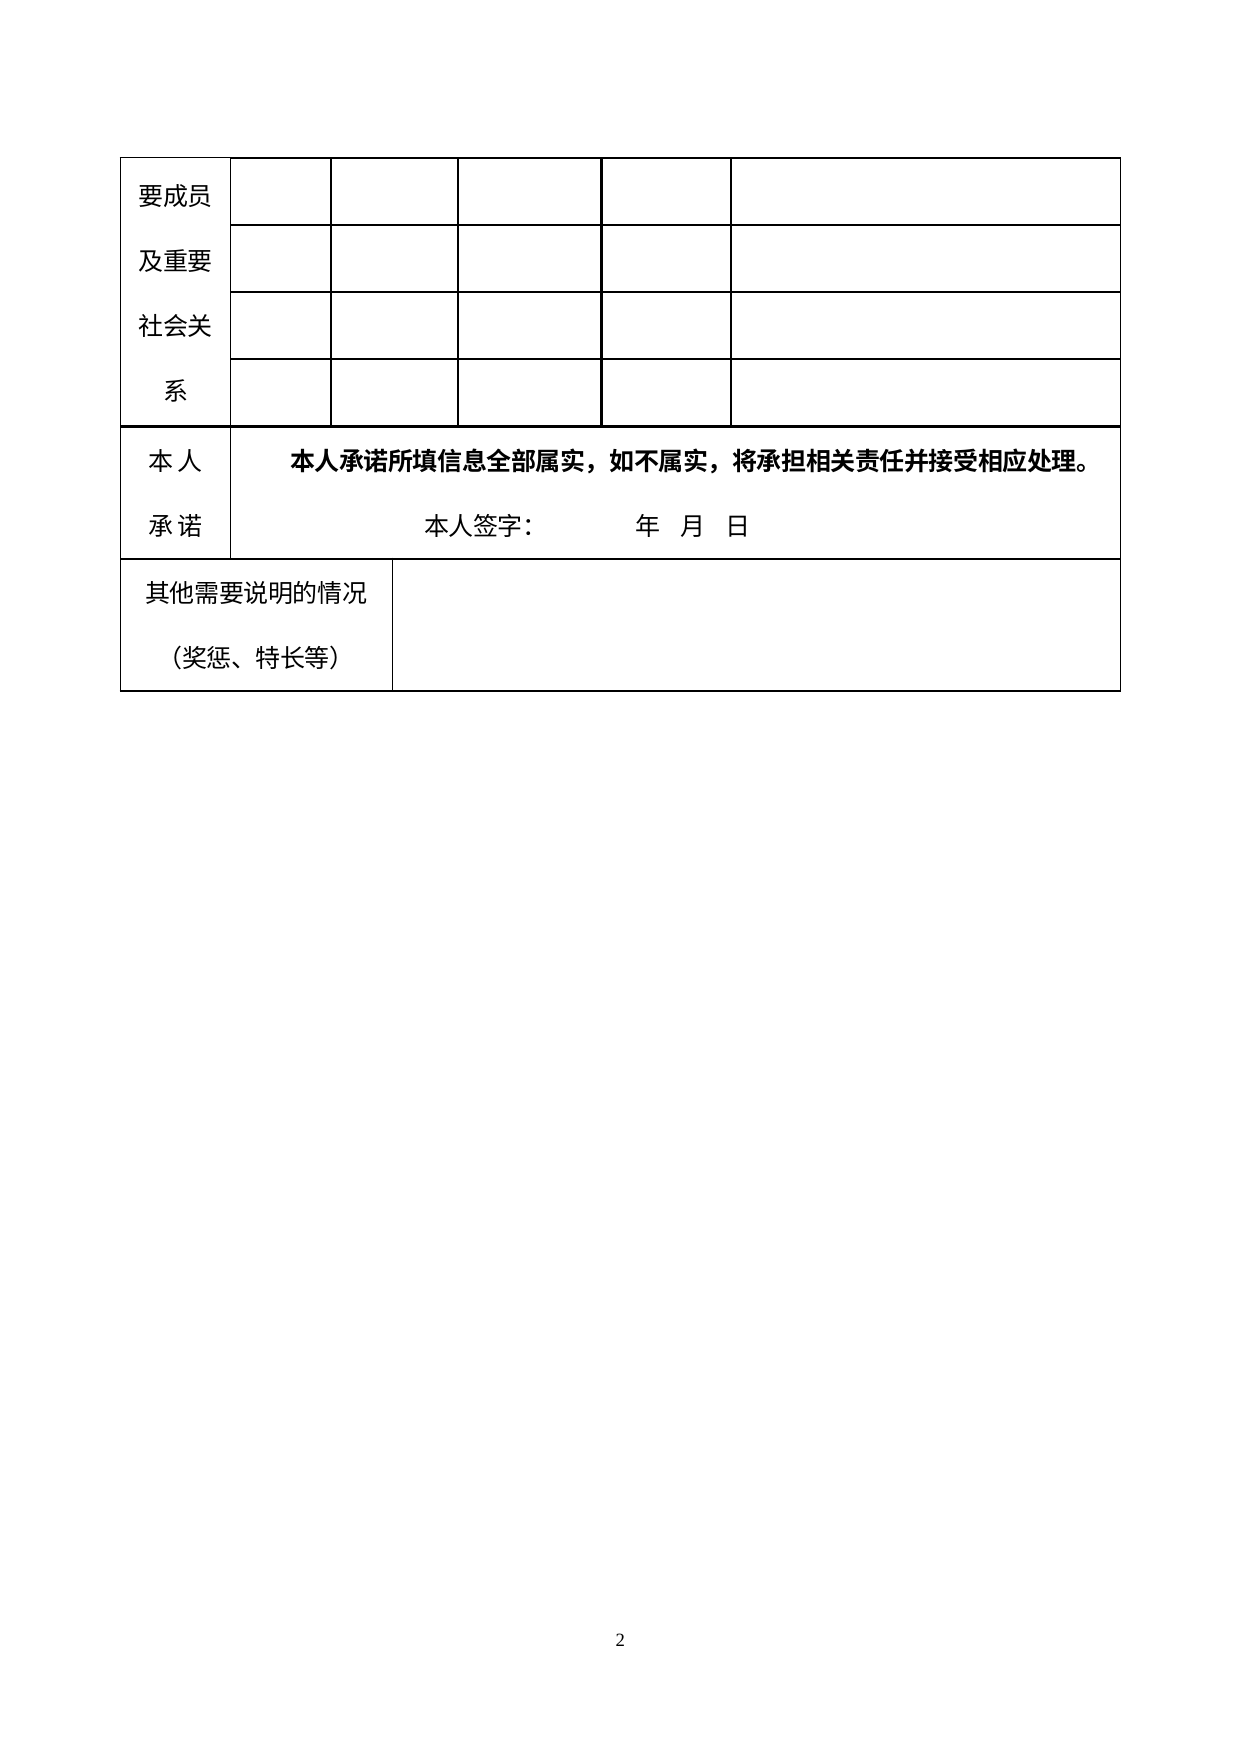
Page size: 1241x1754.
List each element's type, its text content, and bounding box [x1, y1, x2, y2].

table_cell [603, 360, 730, 425]
table_cell 家庭主要成员及重要社会关系 [121, 158, 230, 425]
table_cell [603, 226, 730, 291]
table_cell [231, 293, 330, 358]
table_cell [459, 226, 600, 291]
table_cell [732, 293, 1120, 358]
table_cell [231, 159, 330, 224]
table_cell [459, 159, 600, 224]
table_cell [332, 226, 457, 291]
table_cell [332, 293, 457, 358]
table_cell [732, 360, 1120, 425]
table_cell [732, 159, 1120, 224]
table_cell [459, 293, 600, 358]
table_cell [231, 226, 330, 291]
table_cell 其他需要说明的情况（奖惩、特长等） [121, 560, 392, 689]
table_cell [603, 159, 730, 224]
table_cell [393, 560, 1120, 689]
table_cell [459, 360, 600, 425]
table_cell 本 人 承 诺 [121, 428, 230, 557]
table_cell 本人承诺所填信息全部属实，如不属实，将承担相关责任并接受相应处理。 本人签字： 年 月 日 [231, 428, 1120, 557]
table_cell [231, 360, 330, 425]
table_cell [732, 226, 1120, 291]
table_cell [332, 360, 457, 425]
table_cell [603, 293, 730, 358]
table_cell [332, 159, 457, 224]
